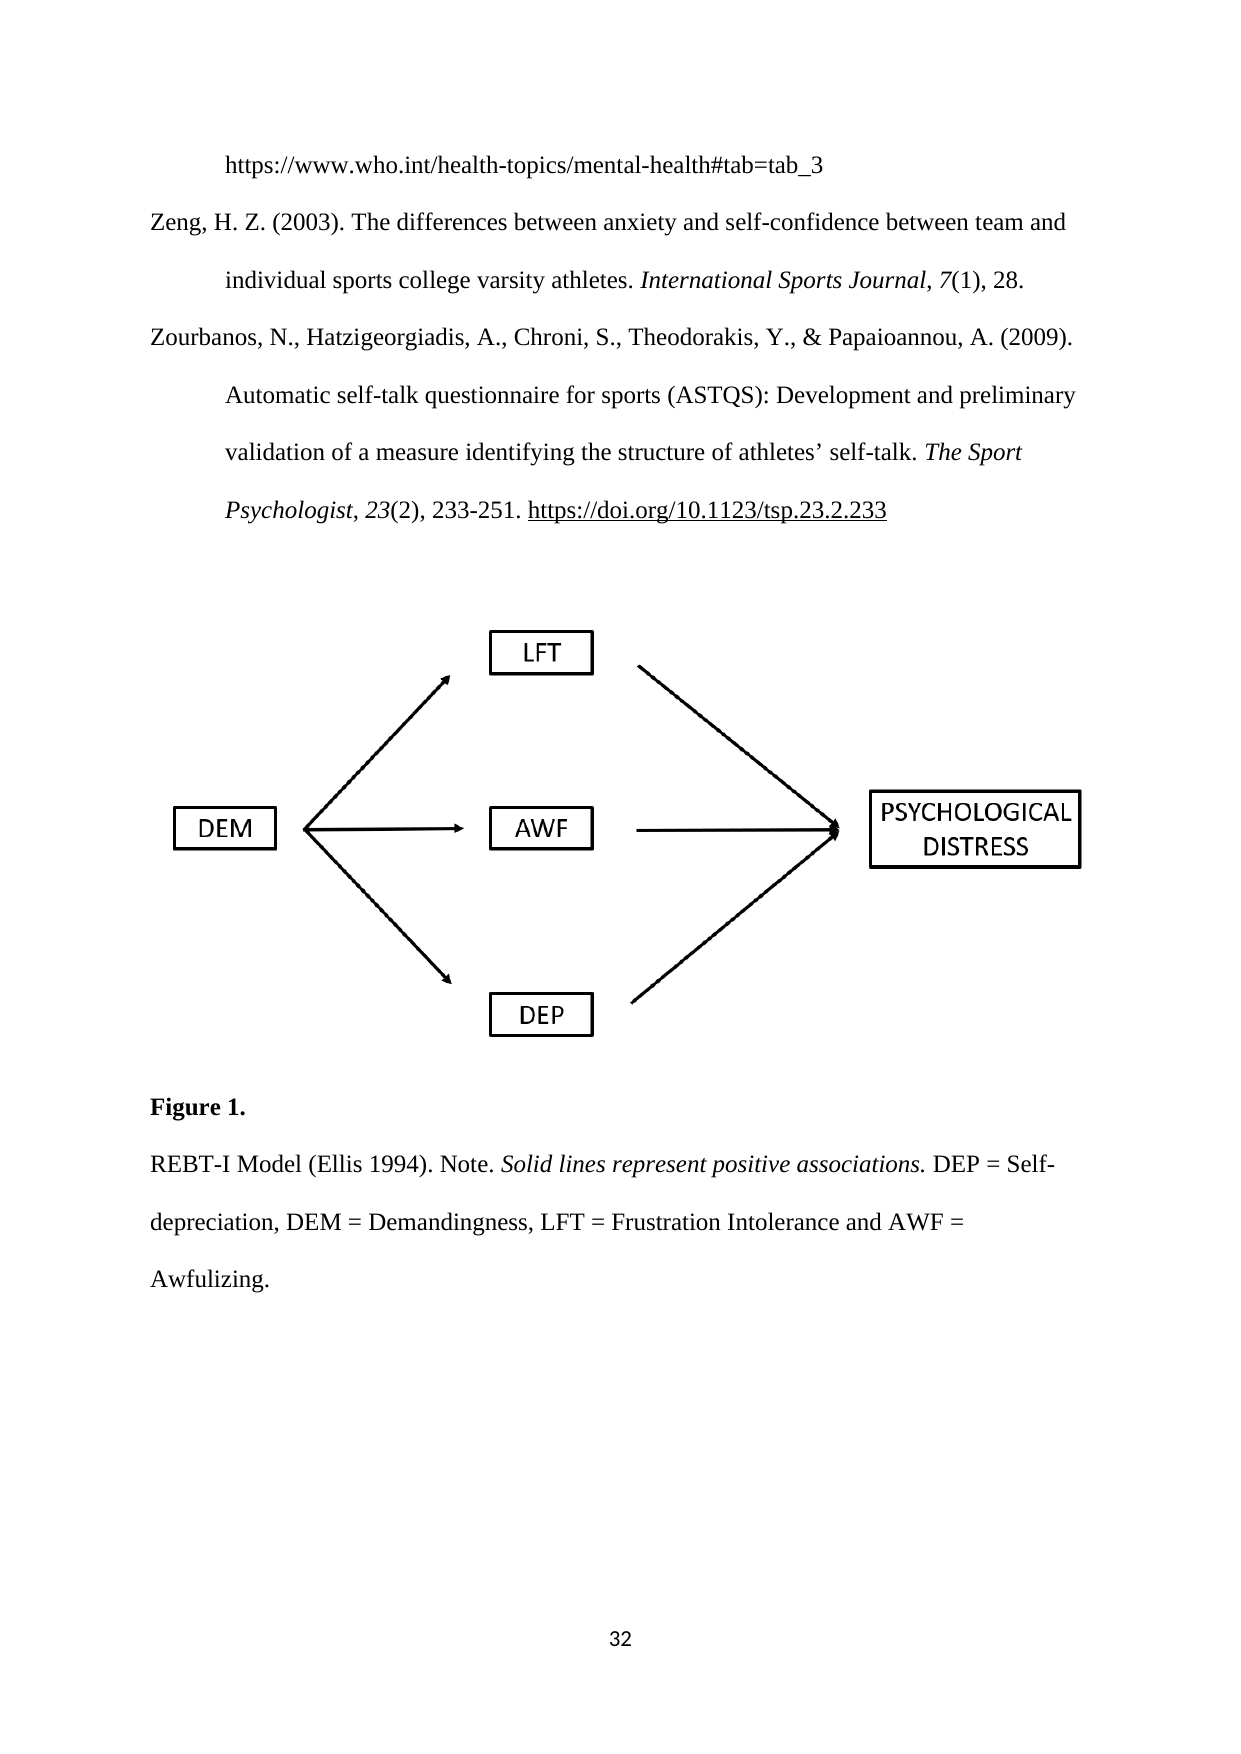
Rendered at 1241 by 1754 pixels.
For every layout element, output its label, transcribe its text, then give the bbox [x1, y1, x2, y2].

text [150, 150, 1090, 179]
text Zeng, H. Z. (2003). The differences between anxiety and self-confidence between team and individual sports college varsity athletes. International Sports Journal, 7(1), 28. [150, 207, 1090, 294]
text Zourbanos, N., Hatzigeorgiadis, A., Chroni, S., Theodorakis, Y., & Papaioannou, A. (2009). Automatic self-talk questionnaire for sports (ASTQS): Development and preliminary validation of a measure identifying the structure of athletes’ self-talk. The Sport Psychologist, 23(2), 233-251. https://doi.org/10.1123/tsp.23.2.233 [150, 322, 1090, 524]
picture [150, 610, 1091, 1064]
text Figure 1. [150, 1092, 1090, 1120]
text REBT-I Model (Ellis 1994). Note. Solid lines represent positive associations. DEP = Self-depreciation, DEM = Demandingness, LFT = Frustration Intolerance and AWF = Awfulizing. [150, 1149, 1090, 1293]
